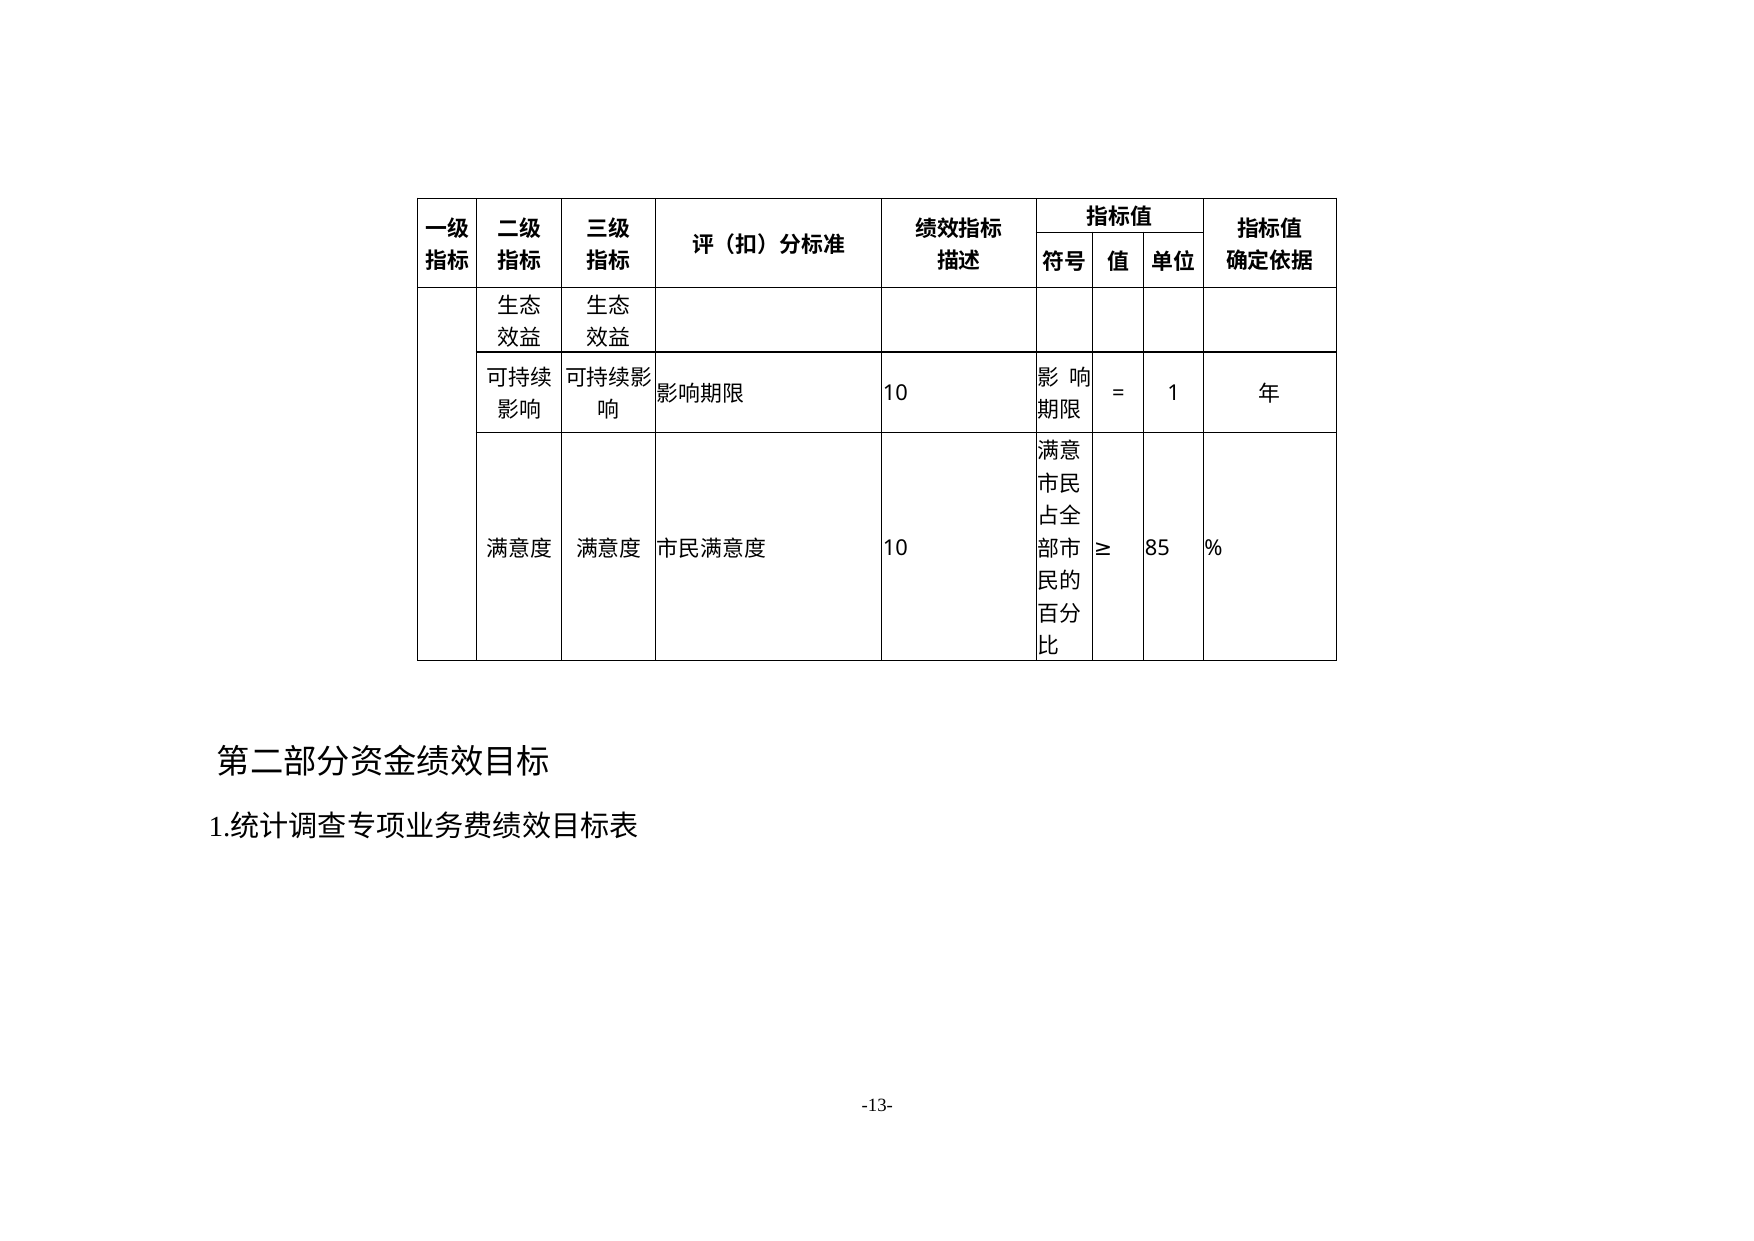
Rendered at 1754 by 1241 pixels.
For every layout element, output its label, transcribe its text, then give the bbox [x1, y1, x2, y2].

table_cell 生态 效益 [477, 288, 561, 351]
table_cell 影响期限 [1037, 353, 1092, 432]
table_header 指标值 [1037, 199, 1203, 232]
table_cell [1144, 288, 1203, 351]
text 1.统计调查专项业务费绩效目标表 [150, 791, 1604, 856]
table_cell 影响期限 [656, 353, 881, 432]
table_cell [882, 288, 1036, 351]
table_header 三级 指标 [562, 199, 655, 287]
table_cell 满意市民占全部市民的百分比 [1037, 433, 1092, 660]
table_cell 符号 [1037, 233, 1092, 287]
table_cell 10 [882, 353, 1036, 432]
table_cell [1204, 288, 1336, 351]
table_cell 生态 效益 [562, 288, 655, 351]
table_cell ≥ [1093, 433, 1143, 660]
table_cell = [1093, 353, 1143, 432]
table_cell 可持续影响 [562, 353, 655, 432]
table_cell 满意度 [562, 433, 655, 660]
table_cell [656, 288, 881, 351]
table_cell 满意度 [477, 433, 561, 660]
table_header 一级指标 [418, 199, 476, 287]
table_header 指标值 确定依据 [1204, 199, 1336, 287]
table_cell 85 [1144, 433, 1203, 660]
table_cell 年 [1204, 353, 1336, 432]
table_cell 10 [882, 433, 1036, 660]
table_header 二级 指标 [477, 199, 561, 287]
table_header 绩效指标 描述 [882, 199, 1036, 287]
table_cell 单位 [1144, 233, 1203, 287]
table_cell [1093, 288, 1143, 351]
table_cell 可持续影响 [477, 353, 561, 432]
table_header 评（扣）分标准 [656, 199, 881, 287]
table_cell [1037, 288, 1092, 351]
table_cell 1 [1144, 353, 1203, 432]
table_cell 市民满意度 [656, 433, 881, 660]
table_cell 值 [1093, 233, 1143, 287]
text 第二部分资金绩效目标 [150, 726, 1604, 791]
table_cell % [1204, 433, 1336, 660]
